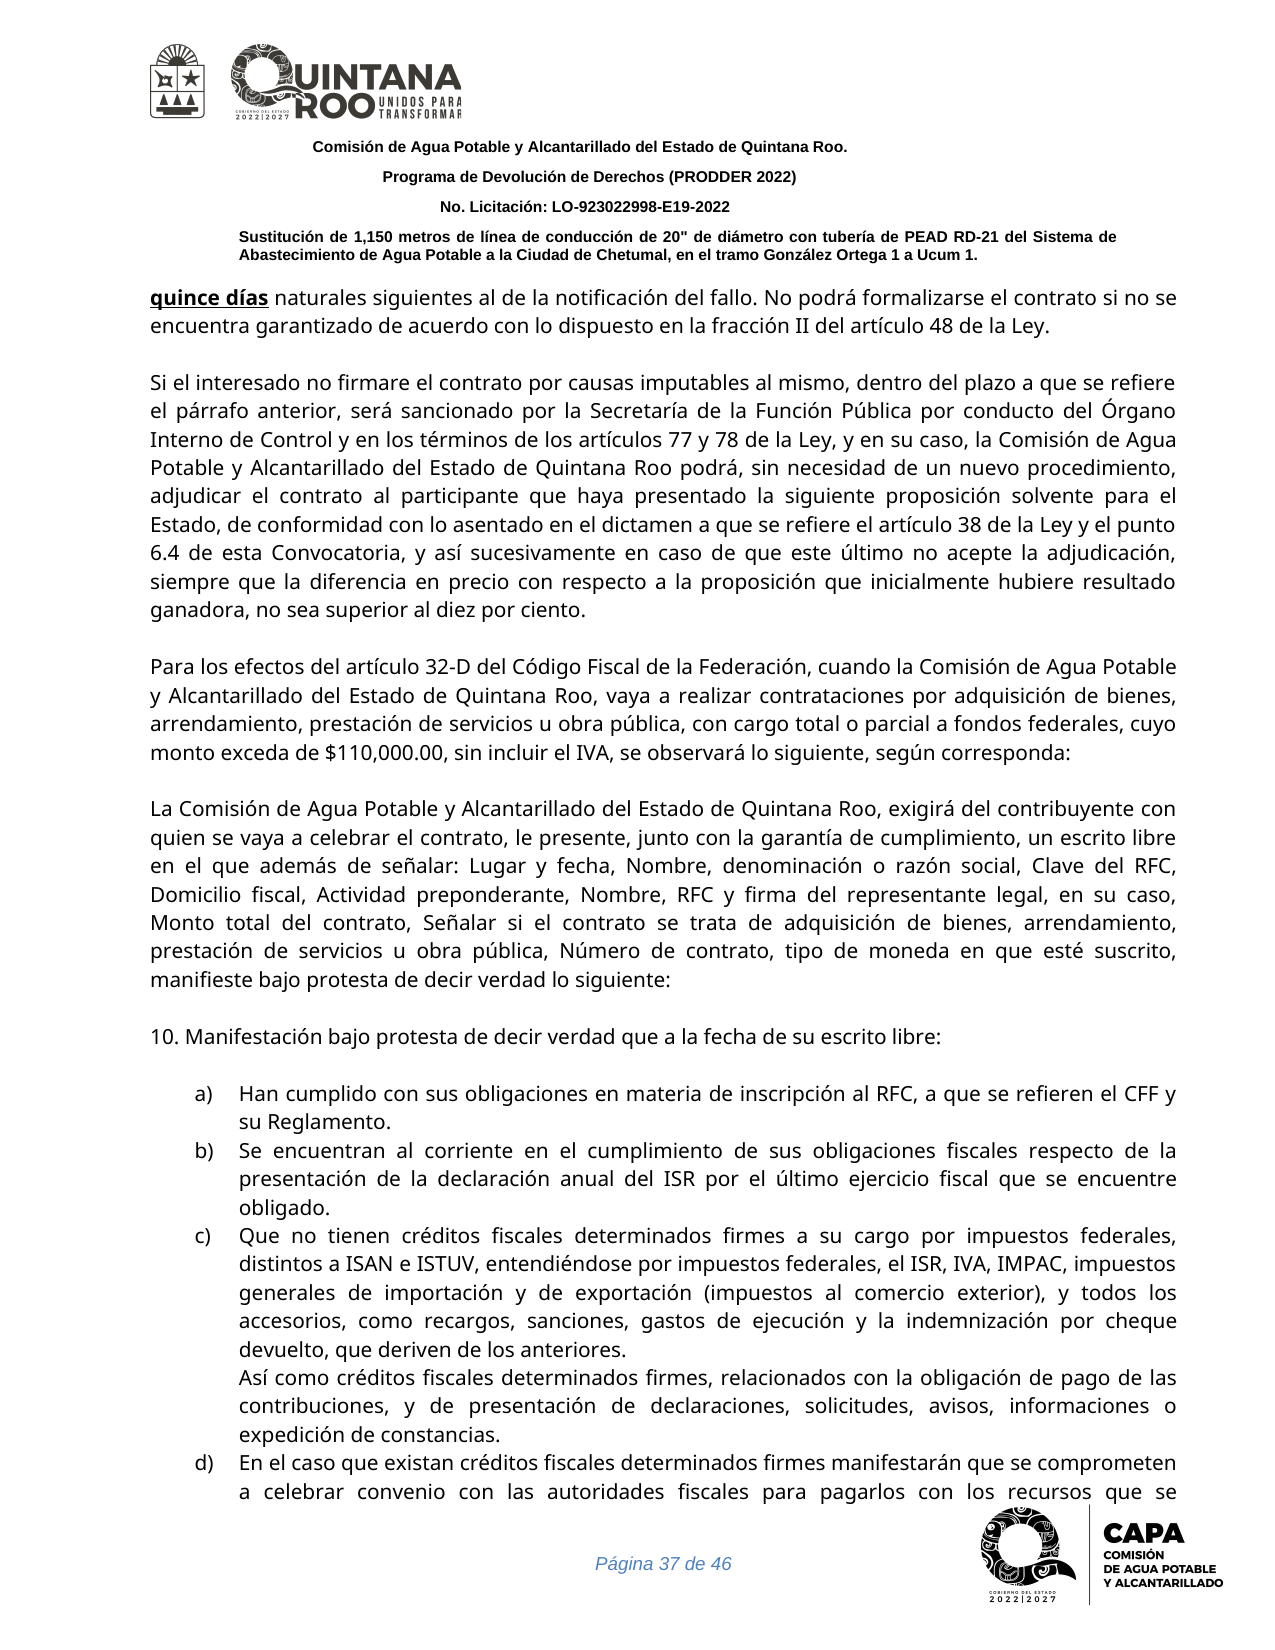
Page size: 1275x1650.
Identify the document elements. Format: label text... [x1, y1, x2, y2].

text Si el interesado no firmare el contrato por causas imputables al mismo, dentro del plazo a que se refiere el párrafo anterior, será sancionado por la Secretaría de la Función Pública por conducto del Órgano Interno de Control y en los términos de los artículos 77 y 78 de la Ley, y en su caso, la Comisión de Agua Potable y Alcantarillado del Estado de Quintana Roo podrá, sin necesidad de un nuevo procedimiento, adjudicar el contrato al participante que haya presentado la siguiente proposición solvente para el Estado, de conformidad con lo asentado en el dictamen a que se refiere el artículo 38 de la Ley y el punto 6.4 de esta Convocatoria, y así sucesivamente en caso de que este último no acepte la adjudicación, siempre que la diferencia en precio con respecto a la proposición que inicialmente hubiere resultado ganadora, no sea superior al diez por ciento. [150, 368, 1178, 624]
text Para los efectos del artículo 32-D del Código Fiscal de la Federación, cuando la Comisión de Agua Potable y Alcantarillado del Estado de Quintana Roo, vaya a realizar contrataciones por adquisición de bienes, arrendamiento, prestación de servicios u obra pública, con cargo total o parcial a fondos federales, cuyo monto exceda de $110,000.00, sin incluir el IVA, se observará lo siguiente, según corresponda: [150, 652, 1178, 766]
text c) Que no tienen créditos fiscales determinados firmes a su cargo por impuestos federales, distintos a ISAN e ISTUV, entendiéndose por impuestos federales, el ISR, IVA, IMPAC, impuestos generales de importación y de exportación (impuestos al comercio exterior), y todos los accesorios, como recargos, sanciones, gastos de ejecución y la indemnización por cheque devuelto, que deriven de los anteriores. [194, 1221, 1178, 1363]
text a) Han cumplido con sus obligaciones en materia de inscripción al RFC, a que se refieren el CFF y su Reglamento. [194, 1079, 1178, 1136]
text Así como créditos fiscales determinados firmes, relacionados con la obligación de pago de las contribuciones, y de presentación de declaraciones, solicitudes, avisos, informaciones o expedición de constancias. [194, 1363, 1178, 1448]
picture [150, 44, 462, 120]
text b) Se encuentran al corriente en el cumplimiento de sus obligaciones fiscales respecto de la presentación de la declaración anual del ISR por el último ejercicio fiscal que se encuentre obligado. [194, 1136, 1178, 1221]
text 10. Manifestación bajo protesta de decir verdad que a la fecha de su escrito libre: [150, 1022, 1178, 1050]
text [194, 1448, 1178, 1505]
text La Comisión de Agua Potable y Alcantarillado del Estado de Quintana Roo, exigirá del contribuyente con quien se vaya a celebrar el contrato, le presente, junto con la garantía de cumplimiento, un escrito libre en el que además de señalar: Lugar y fecha, Nombre, denominación o razón social, Clave del RFC, Domicilio fiscal, Actividad preponderante, Nombre, RFC y firma del representante legal, en su caso, Monto total del contrato, Señalar si el contrato se trata de adquisición de bienes, arrendamiento, prestación de servicios u obra pública, Número de contrato, tipo de moneda en que esté suscrito, manifieste bajo protesta de decir verdad lo siguiente: [150, 794, 1178, 993]
picture [959, 1475, 1238, 1633]
